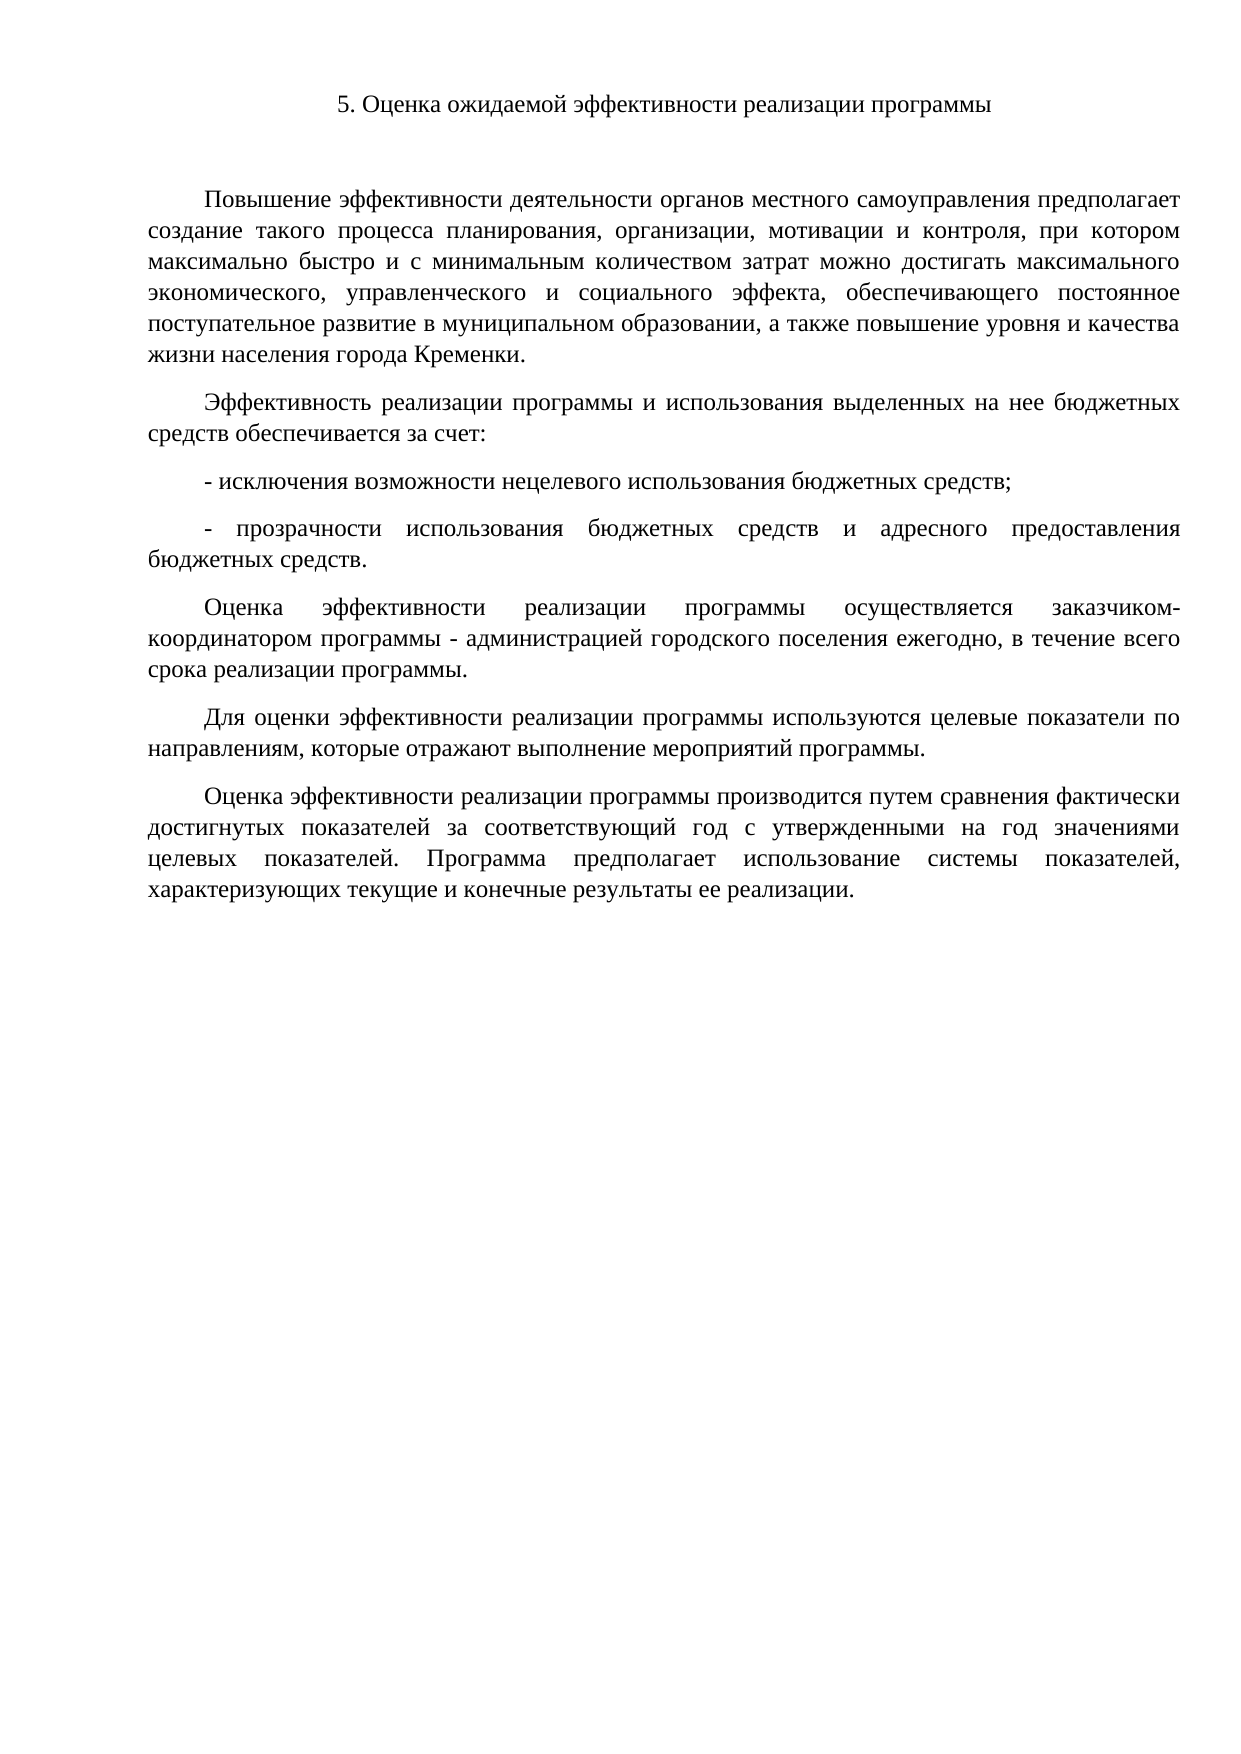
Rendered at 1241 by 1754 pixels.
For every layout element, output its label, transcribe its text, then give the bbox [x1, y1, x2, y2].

text Оценка эффективности реализации программы осуществляется заказчиком-координатором программы - администрацией городского поселения ежегодно, в течение всего срока реализации программы. [148, 592, 1181, 683]
text Повышение эффективности деятельности органов местного самоуправления предполагает создание такого процесса планирования, организации, мотивации и контроля, при котором максимально быстро и с минимальным количеством затрат можно достигать максимального экономического, управленческого и социального эффекта, обеспечивающего постоянное поступательное развитие в муниципальном образовании, а также повышение уровня и качества жизни населения города Кременки. [148, 184, 1181, 368]
text Оценка эффективности реализации программы производится путем сравнения фактически достигнутых показателей за соответствующий год с утвержденными на год значениями целевых показателей. Программа предполагает использование системы показателей, характеризующих текущие и конечные результаты ее реализации. [148, 781, 1181, 903]
text Эффективность реализации программы и использования выделенных на нее бюджетных средств обеспечивается за счет: [148, 387, 1181, 447]
text 5. Оценка ожидаемой эффективности реализации программы [148, 89, 1181, 117]
text - исключения возможности нецелевого использования бюджетных средств; [148, 466, 1181, 494]
text - прозрачности использования бюджетных средств и адресного предоставления бюджетных средств. [148, 513, 1181, 573]
text Для оценки эффективности реализации программы используются целевые показатели по направлениям, которые отражают выполнение мероприятий программы. [148, 702, 1181, 762]
